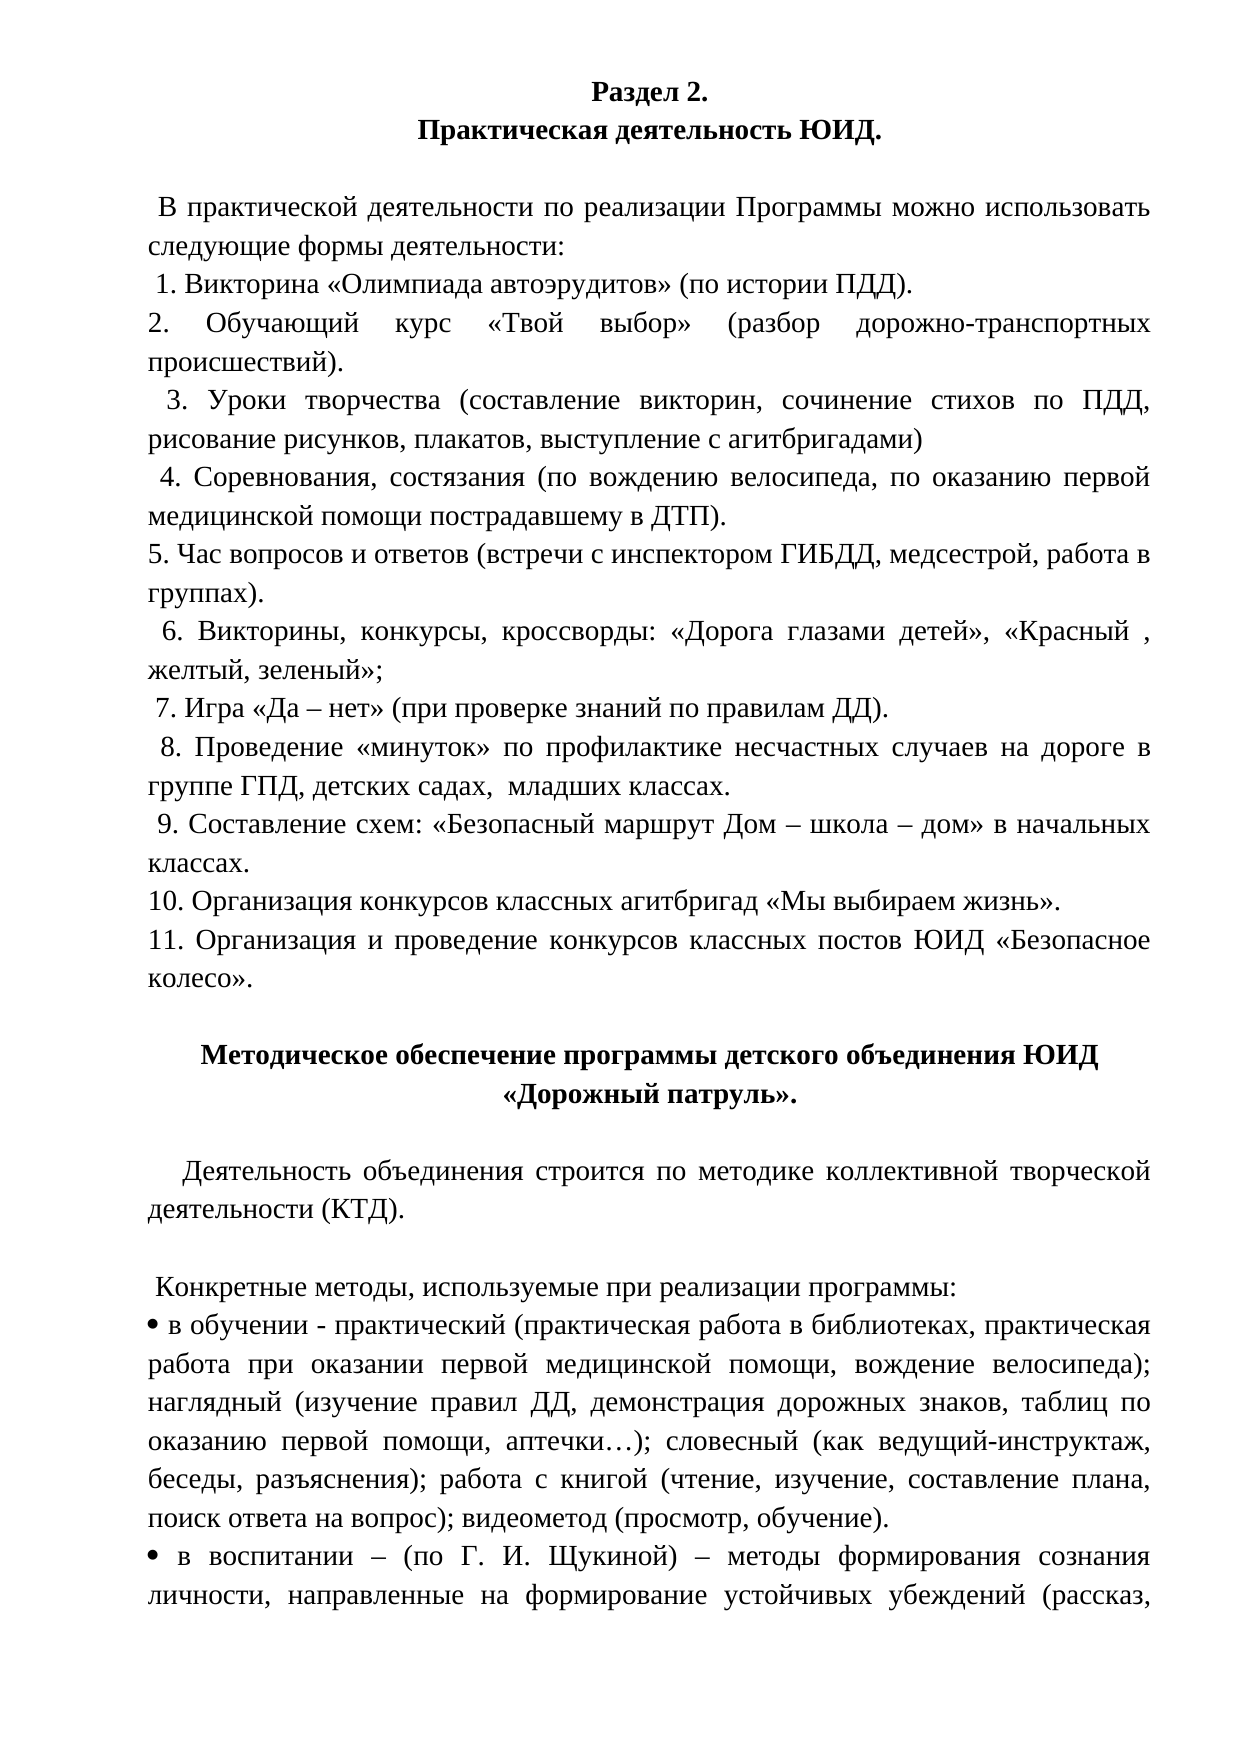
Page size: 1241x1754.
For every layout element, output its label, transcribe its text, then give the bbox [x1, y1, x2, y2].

text Практическая деятельность ЮИД. [148, 112, 1152, 146]
text 5. Час вопросов и ответов (встречи с инспектором ГИБДД, медсестрой, работа в группах). [148, 536, 1152, 608]
text 10. Организация конкурсов классных агитбригад «Мы выбираем жизнь». [148, 883, 1152, 917]
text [148, 1538, 1152, 1611]
text Конкретные методы, используемые при реализации программы: [148, 1269, 1152, 1302]
text в обучении - практический (практическая работа в библиотеках, практическая работа при оказании первой медицинской помощи, вождение велосипеда); наглядный (изучение правил ДД, демонстрация дорожных знаков, таблиц по оказанию первой помощи, аптечки…); словесный (как ведущий-инструктаж, беседы, разъяснения); работа с книгой (чтение, изучение, составление плана, поиск ответа на вопрос); видеометод (просмотр, обучение). [148, 1307, 1152, 1533]
text 6. Викторины, конкурсы, кроссворды: «Дорога глазами детей», «Красный , желтый, зеленый»; [148, 613, 1152, 686]
text Деятельность объединения строится по методике коллективной творческой деятельности (КТД). [148, 1153, 1152, 1225]
text 11. Организация и проведение конкурсов классных постов ЮИД «Безопасное колесо». [148, 922, 1152, 994]
text 8. Проведение «минуток» по профилактике несчастных случаев на дороге в группе ГПД, детских садах, младших классах. [148, 729, 1152, 801]
text 3. Уроки творчества (составление викторин, сочинение стихов по ПДД, рисование рисунков, плакатов, выступление с агитбригадами) [148, 382, 1152, 454]
text Раздел 2. [148, 74, 1152, 107]
text 2. Обучающий курс «Твой выбор» (разбор дорожно-транспортных происшествий). [148, 305, 1152, 377]
text Методическое обеспечение программы детского объединения ЮИД «Дорожный патруль». [148, 1037, 1152, 1109]
text 9. Составление схем: «Безопасный маршрут Дом – школа – дом» в начальных классах. [148, 806, 1152, 878]
text 4. Соревнования, состязания (по вождению велосипеда, по оказанию первой медицинской помощи пострадавшему в ДТП). [148, 459, 1152, 531]
text 7. Игра «Да – нет» (при проверке знаний по правилам ДД). [148, 691, 1152, 724]
text В практической деятельности по реализации Программы можно использовать следующие формы деятельности: [148, 189, 1152, 262]
text 1. Викторина «Олимпиада автоэрудитов» (по истории ПДД). [148, 267, 1152, 300]
